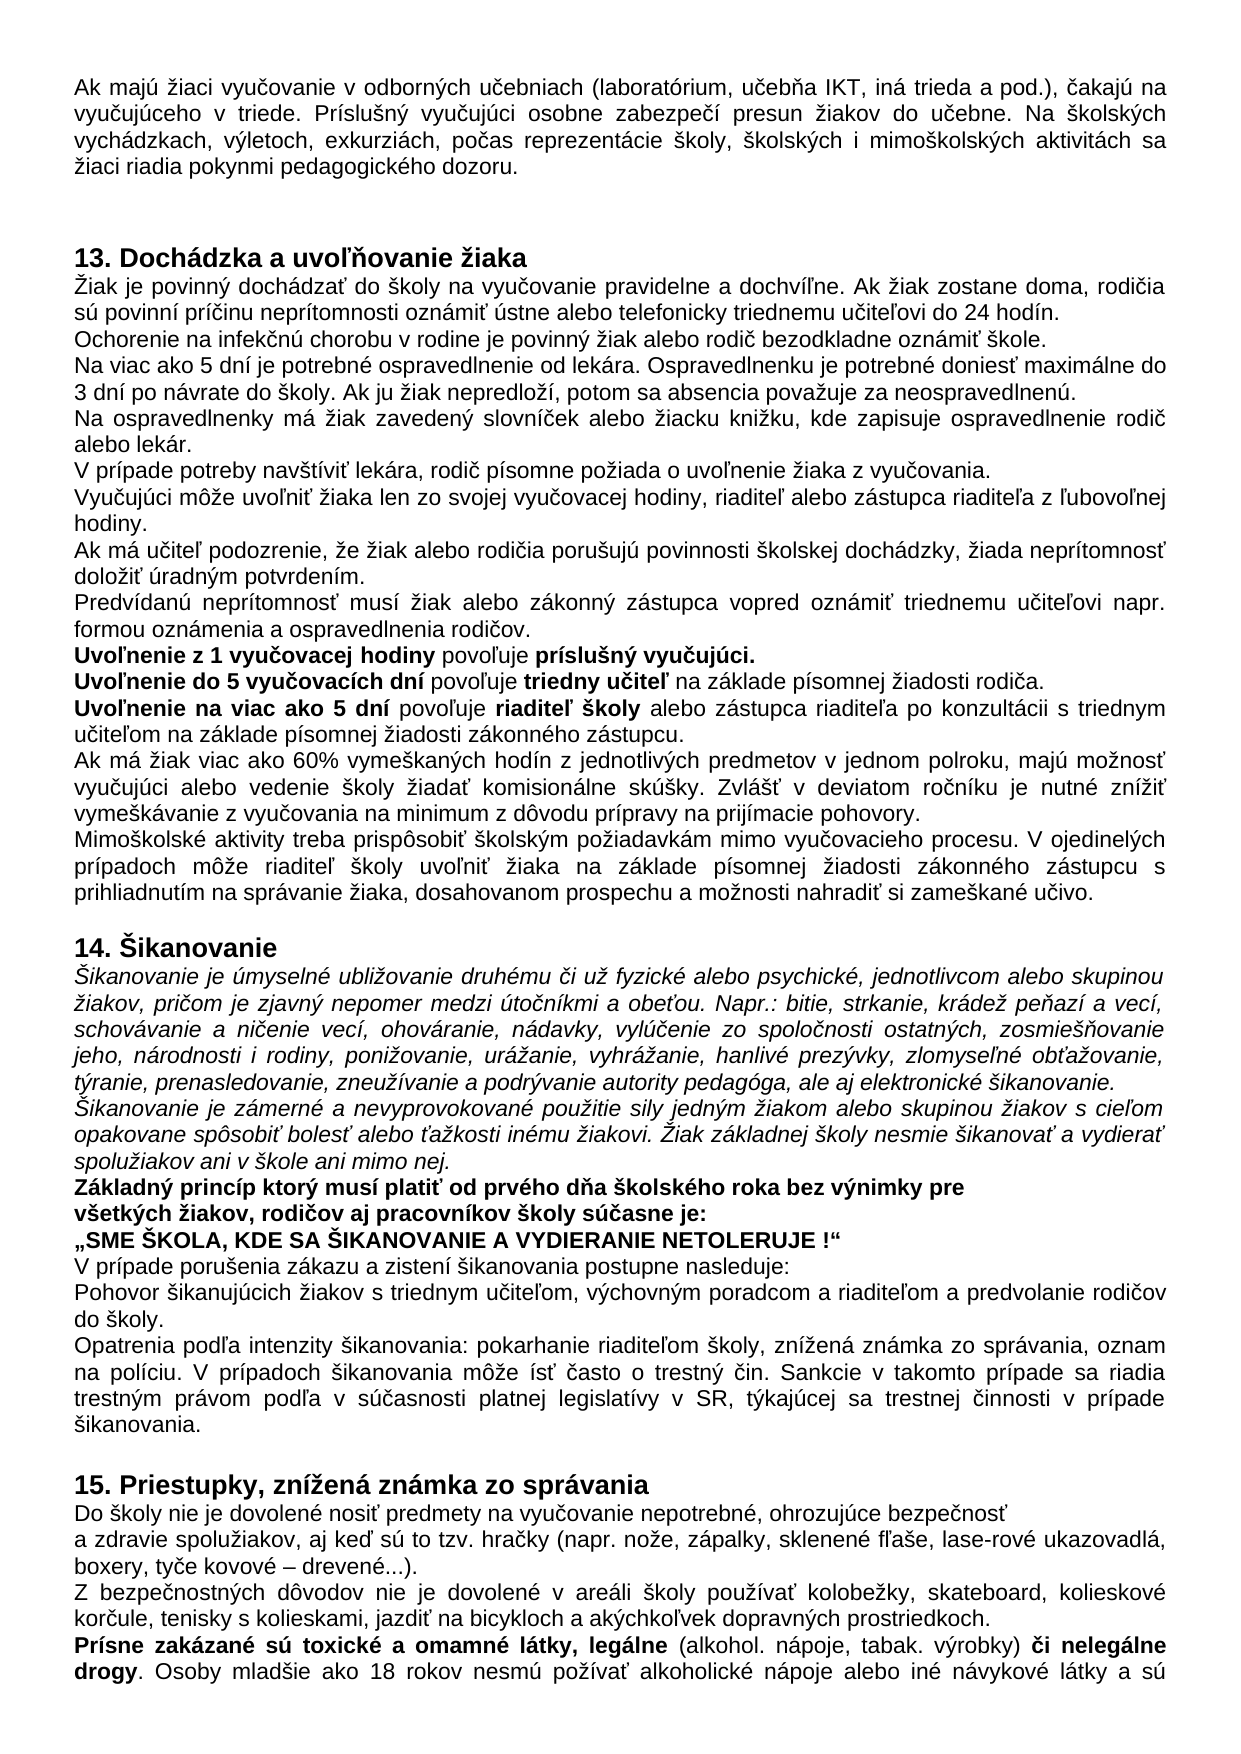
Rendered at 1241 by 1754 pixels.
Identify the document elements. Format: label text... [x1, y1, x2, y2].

text a zdravie spolužiakov, aj keď sú to tzv. hračky (napr. nože, zápalky, sklenené fľaše, lase-rové ukazovadlá, boxery, tyče kovové – drevené...). [74, 1526, 1167, 1579]
text Žiak je povinný dochádzať do školy na vyučovanie pravidelne a dochvíľne. Ak žiak zostane doma, rodičia sú povinní príčinu neprítomnosti oznámiť ústne alebo telefonicky triednemu učiteľovi do 24 hodín. [74, 273, 1167, 326]
text Ak má učiteľ podozrenie, že žiak alebo rodičia porušujú povinnosti školskej dochádzky, žiada neprítomnosť doložiť úradným potvrdením. [74, 537, 1167, 589]
text 14. Šikanovanie [74, 932, 1167, 963]
text Ak má žiak viac ako 60% vymeškaných hodín z jednotlivých predmetov v jednom polroku, majú možnosť vyučujúci alebo vedenie školy žiadať komisionálne skúšky. Zvlášť v deviatom ročníku je nutné znížiť vymeškávanie z vyučovania na minimum z dôvodu prípravy na prijímacie pohovory. [74, 747, 1167, 826]
text Pohovor šikanujúcich žiakov s triednym učiteľom, výchovným poradcom a riaditeľom a predvolanie rodičov do školy. [74, 1279, 1167, 1332]
text všetkých žiakov, rodičov aj pracovníkov školy súčasne je: [74, 1200, 1167, 1227]
text 13. Dochádzka a uvoľňovanie žiaka [74, 242, 1167, 273]
text Vyučujúci môže uvoľniť žiaka len zo svojej vyučovacej hodiny, riaditeľ alebo zástupca riaditeľa z ľubovoľnej hodiny. [74, 484, 1167, 537]
text Uvoľnenie do 5 vyučovacích dní povoľuje triedny učiteľ na základe písomnej žiadosti rodiča. [74, 668, 1167, 695]
text Z bezpečnostných dôvodov nie je dovolené v areáli školy používať kolobežky, skateboard, kolieskové korčule, tenisky s kolieskami, jazdiť na bicykloch a akýchkoľvek dopravných prostriedkoch. [74, 1579, 1167, 1632]
text Základný princíp ktorý musí platiť od prvého dňa školského roka bez výnimky pre [74, 1174, 1167, 1200]
text 15. Priestupky, znížená známka zo správania [74, 1469, 1167, 1500]
text Šikanovanie je úmyselné ubližovanie druhému či už fyzické alebo psychické, jednotlivcom alebo skupinou žiakov, pričom je zjavný nepomer medzi útočníkmi a obeťou. Napr.: bitie, strkanie, krádež peňazí a vecí, schovávanie a ničenie vecí, ohováranie, nádavky, vylúčenie zo spoločnosti ostatných, zosmiešňovanie jeho, národnosti i rodiny, ponižovanie, urážanie, vyhrážanie, hanlivé prezývky, zlomyseľné obťažovanie, týranie, prenasledovanie, zneužívanie a podrývanie autority pedagóga, ale aj elektronické šikanovanie. [74, 963, 1167, 1095]
text Predvídanú neprítomnosť musí žiak alebo zákonný zástupca vopred oznámiť triednemu učiteľovi napr. formou oznámenia a ospravedlnenia rodičov. [74, 589, 1167, 642]
text Mimoškolské aktivity treba prispôsobiť školským požiadavkám mimo vyučovacieho procesu. V ojedinelých prípadoch môže riaditeľ školy uvoľniť žiaka na základe písomnej žiadosti zákonného zástupcu s prihliadnutím na správanie žiaka, dosahovanom prospechu a možnosti nahradiť si zameškané učivo. [74, 826, 1167, 906]
text Na ospravedlnenky má žiak zavedený slovníček alebo žiacku knižku, kde zapisuje ospravedlnenie rodič alebo lekár. [74, 405, 1167, 457]
text Uvoľnenie z 1 vyučovacej hodiny povoľuje príslušný vyučujúci. [74, 642, 1167, 668]
text Ochorenie na infekčnú chorobu v rodine je povinný žiak alebo rodič bezodkladne oznámiť škole. [74, 326, 1167, 352]
text Do školy nie je dovolené nosiť predmety na vyučovanie nepotrebné, ohrozujúce bezpečnosť [74, 1500, 1167, 1526]
text V prípade porušenia zákazu a zistení šikanovania postupne nasleduje: [74, 1253, 1167, 1279]
text „SME ŠKOLA, KDE SA ŠIKANOVANIE A VYDIERANIE NETOLERUJE !“ [74, 1227, 1167, 1253]
text Na viac ako 5 dní je potrebné ospravedlnenie od lekára. Ospravedlnenku je potrebné doniesť maximálne do 3 dní po návrate do školy. Ak ju žiak nepredloží, potom sa absencia považuje za neospravedlnenú. [74, 352, 1167, 405]
text V prípade potreby navštíviť lekára, rodič písomne požiada o uvoľnenie žiaka z vyučovania. [74, 457, 1167, 484]
text Uvoľnenie na viac ako 5 dní povoľuje riaditeľ školy alebo zástupca riaditeľa po konzultácii s triednym učiteľom na základe písomnej žiadosti zákonného zástupcu. [74, 695, 1167, 747]
text Ak majú žiaci vyučovanie v odborných učebniach (laboratórium, učebňa IKT, iná trieda a pod.), čakajú na vyučujúceho v triede. Príslušný vyučujúci osobne zabezpečí presun žiakov do učebne. Na školských vychádzkach, výletoch, exkurziách, počas reprezentácie školy, školských i mimoškolských aktivitách sa žiaci riadia pokynmi pedagogického dozoru. [74, 74, 1167, 179]
text Opatrenia podľa intenzity šikanovania: pokarhanie riaditeľom školy, znížená známka zo správania, oznam na políciu. V prípadoch šikanovania môže ísť často o trestný čin. Sankcie v takomto prípade sa riadia trestným právom podľa v súčasnosti platnej legislatívy v SR, týkajúcej sa trestnej činnosti v prípade šikanovania. [74, 1332, 1167, 1437]
text Šikanovanie je zámerné a nevyprovokované použitie sily jedným žiakom alebo skupinou žiakov s cieľom opakovane spôsobiť bolesť alebo ťažkosti inému žiakovi. Žiak základnej školy nesmie šikanovať a vydierať spolužiakov ani v škole ani mimo nej. [74, 1095, 1167, 1174]
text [74, 1632, 1167, 1684]
